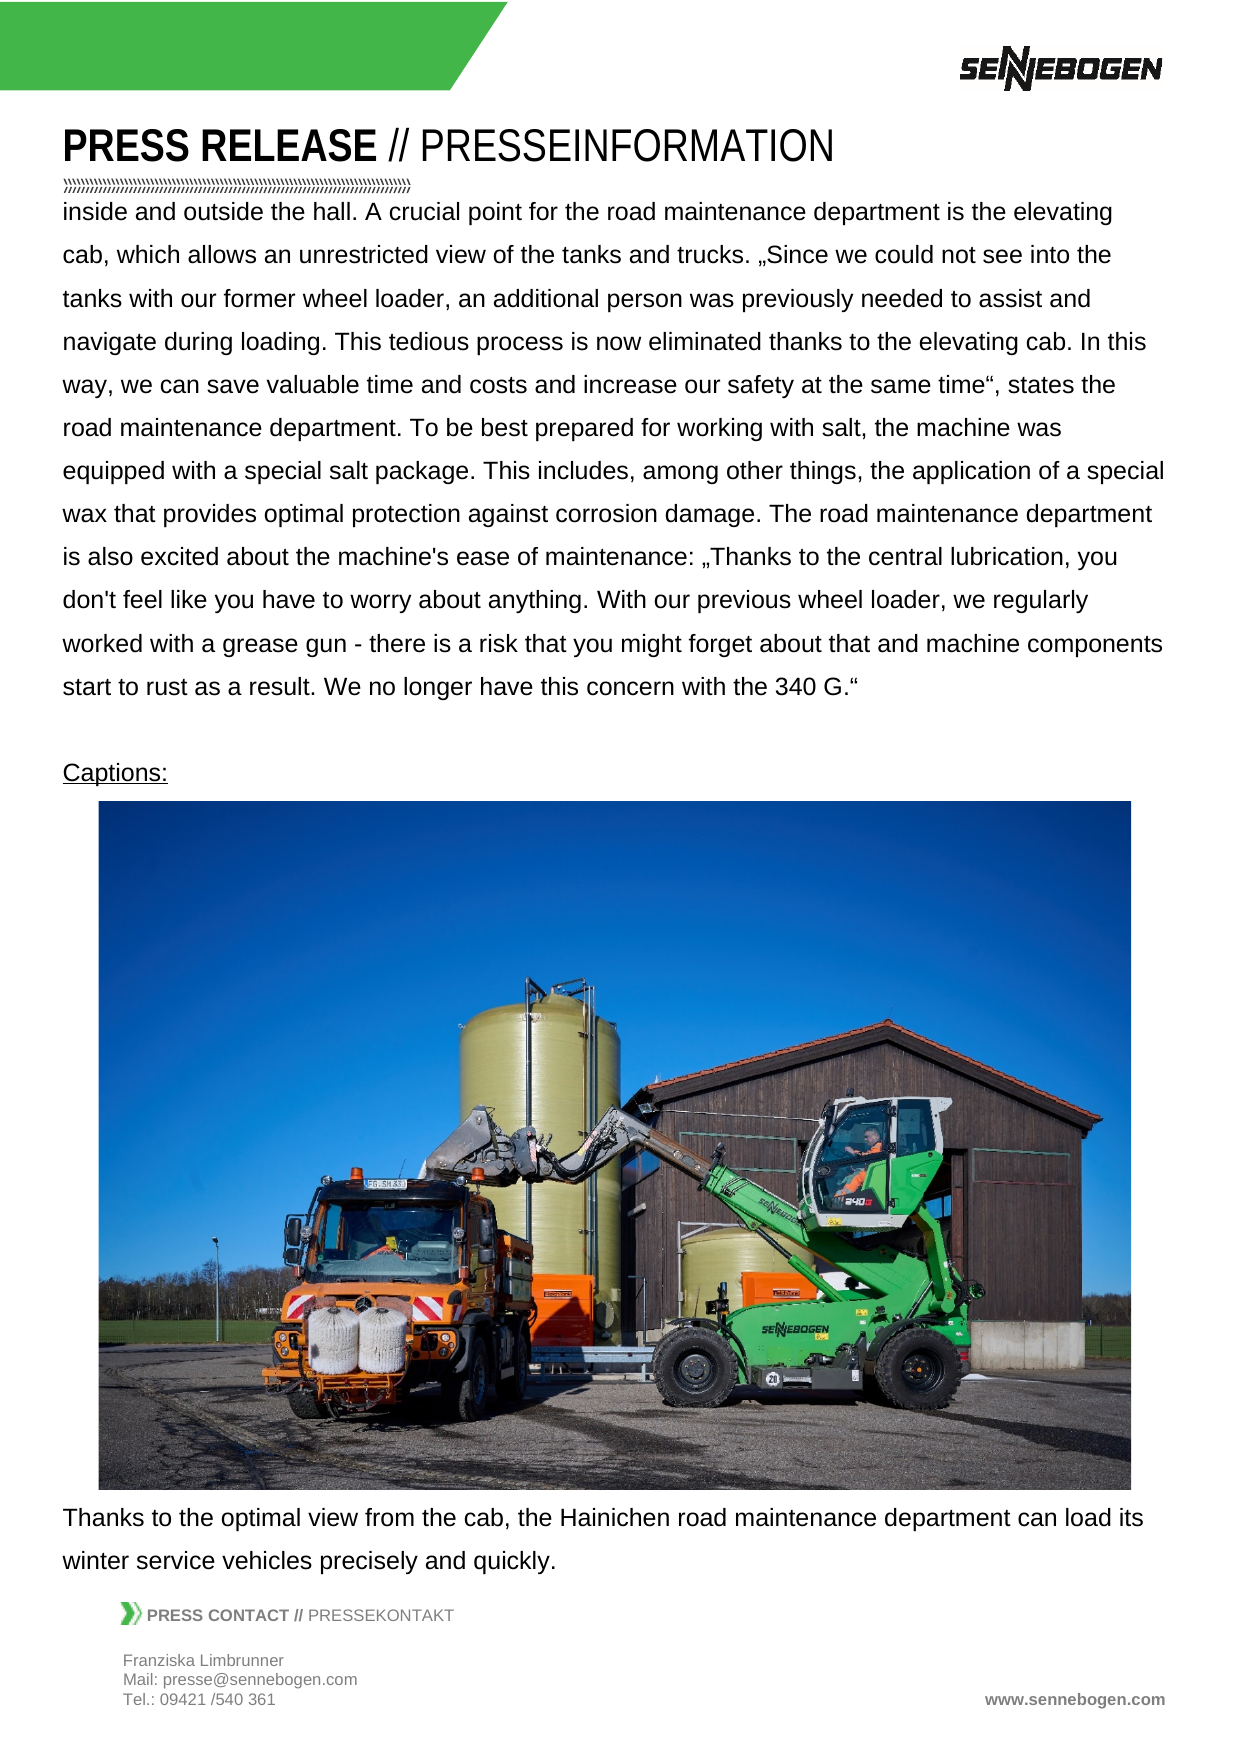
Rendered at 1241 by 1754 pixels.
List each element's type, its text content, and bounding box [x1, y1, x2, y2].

picture [98, 801, 1132, 1490]
text Thanks to the optimal view from the cab, the Hainichen road maintenance department can load its winter service vehicles precisely and quickly. [62, 1503, 1167, 1575]
text Captions: [62, 758, 1167, 787]
picture [960, 46, 1163, 91]
picture [120, 1602, 143, 1625]
